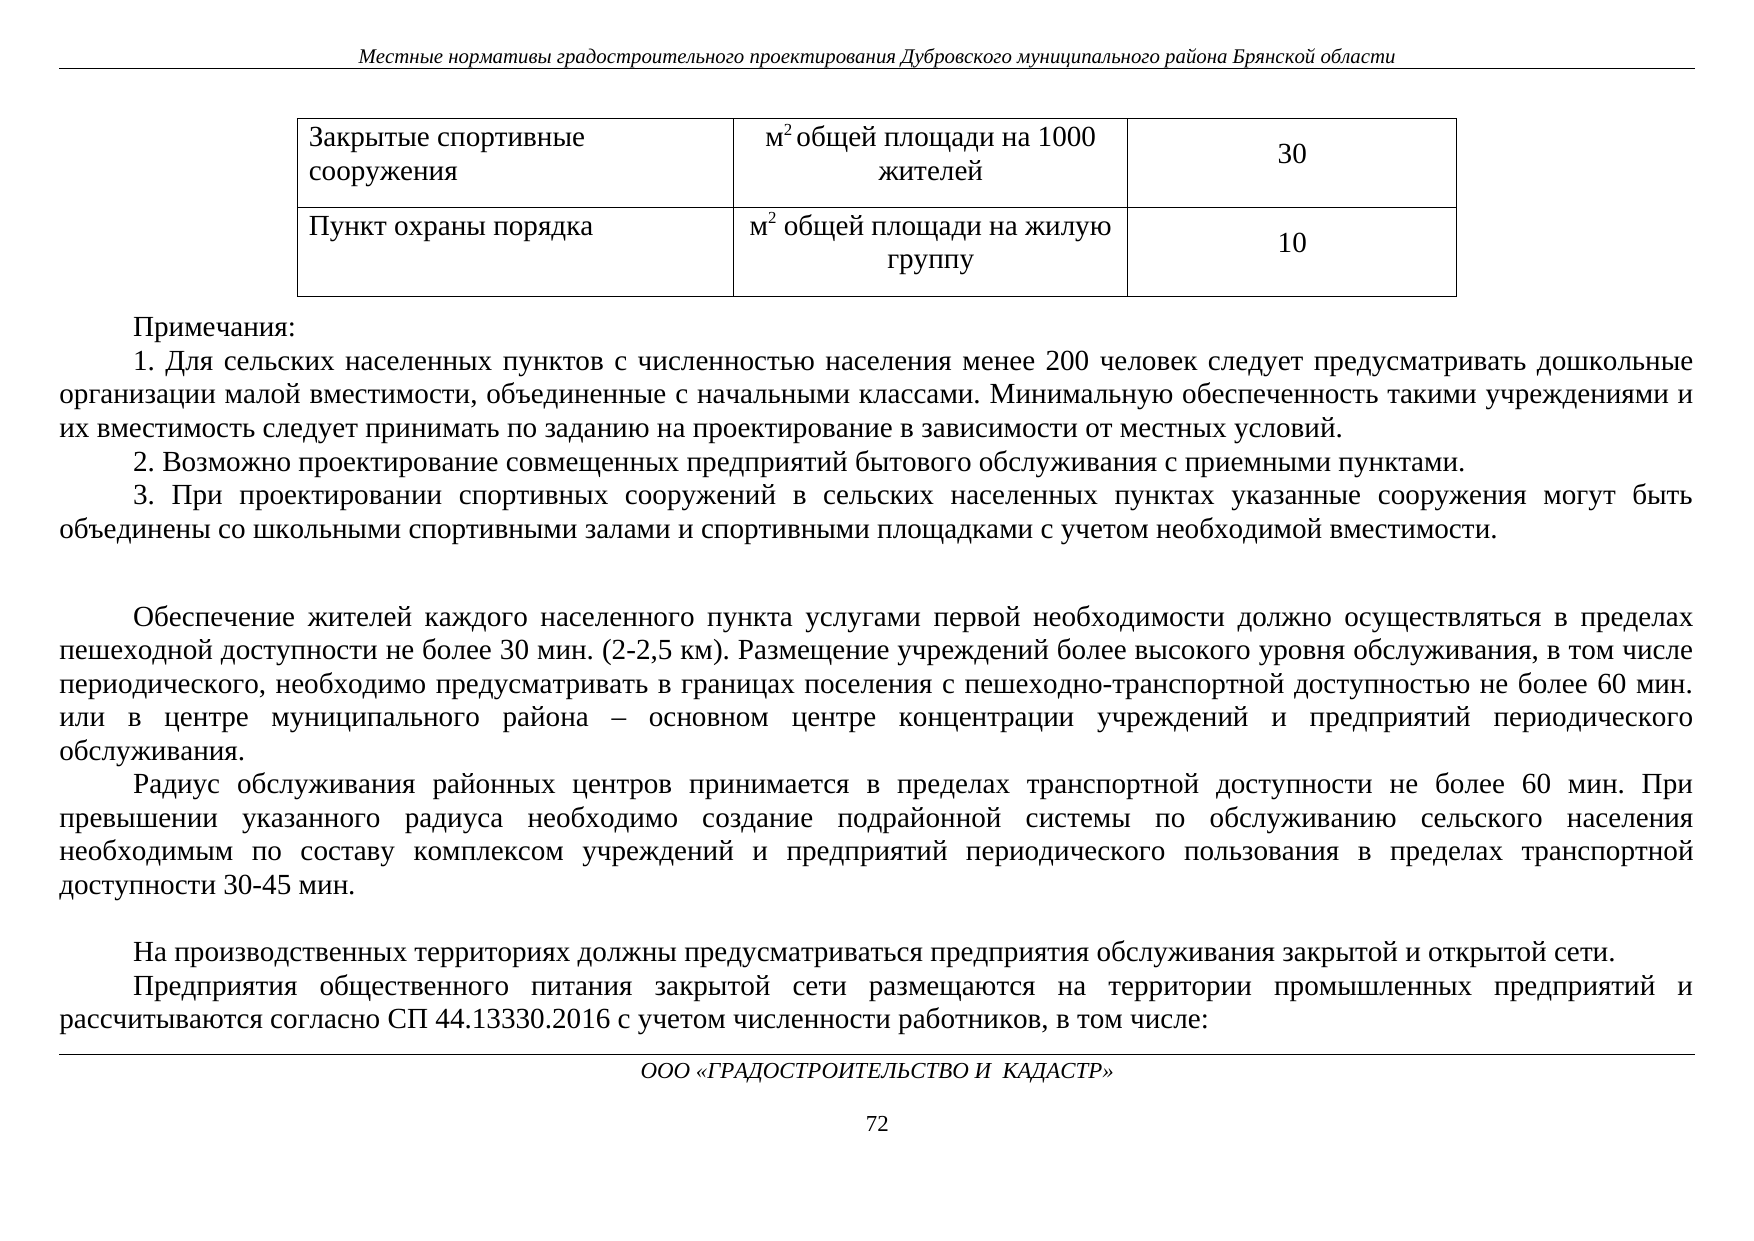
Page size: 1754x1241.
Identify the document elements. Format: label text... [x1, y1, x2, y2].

text Примечания: [59, 309, 1695, 343]
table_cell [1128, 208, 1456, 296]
text На производственных территориях должны предусматриваться предприятия обслуживания закрытой и открытой сети. [59, 934, 1695, 968]
text 1. Для сельских населенных пунктов с численностью населения менее 200 человек следует предусматривать дошкольные организации малой вместимости, объединенные с начальными классами. Минимальную обеспеченность такими учреждениями и их вместимость следует принимать по заданию на проектирование в зависимости от местных условий. [59, 343, 1695, 444]
text 2. Возможно проектирование совмещенных предприятий бытового обслуживания с приемными пунктами. [59, 444, 1695, 477]
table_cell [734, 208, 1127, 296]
text 3. При проектировании спортивных сооружений в сельских населенных пунктах указанные сооружения могут быть объединены со школьными спортивными залами и спортивными площадками с учетом необходимой вместимости. [59, 477, 1695, 544]
text Радиус обслуживания районных центров принимается в пределах транспортной доступности не более 60 мин. При превышении указанного радиуса необходимо создание подрайонной системы по обслуживанию сельского населения необходимым по составу комплексом учреждений и предприятий периодического пользования в пределах транспортной доступности 30-45 мин. [59, 766, 1695, 901]
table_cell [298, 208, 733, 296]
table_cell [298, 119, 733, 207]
text Предприятия общественного питания закрытой сети размещаются на территории промышленных предприятий и рассчитываются согласно СП 44.13330.2016 с учетом численности работников, в том числе: [59, 968, 1695, 1035]
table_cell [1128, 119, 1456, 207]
text Обеспечение жителей каждого населенного пункта услугами первой необходимости должно осуществляться в пределах пешеходной доступности не более 30 мин. (2-). Размещение учреждений более высокого уровня обслуживания, в том числе периодического, необходимо предусматривать в границах поселения с пешеходно-транспортной доступностью не более 60 мин. или в центре муниципального района – основном центре концентрации учреждений и предприятий периодического обслуживания. [59, 599, 1695, 766]
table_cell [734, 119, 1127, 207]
